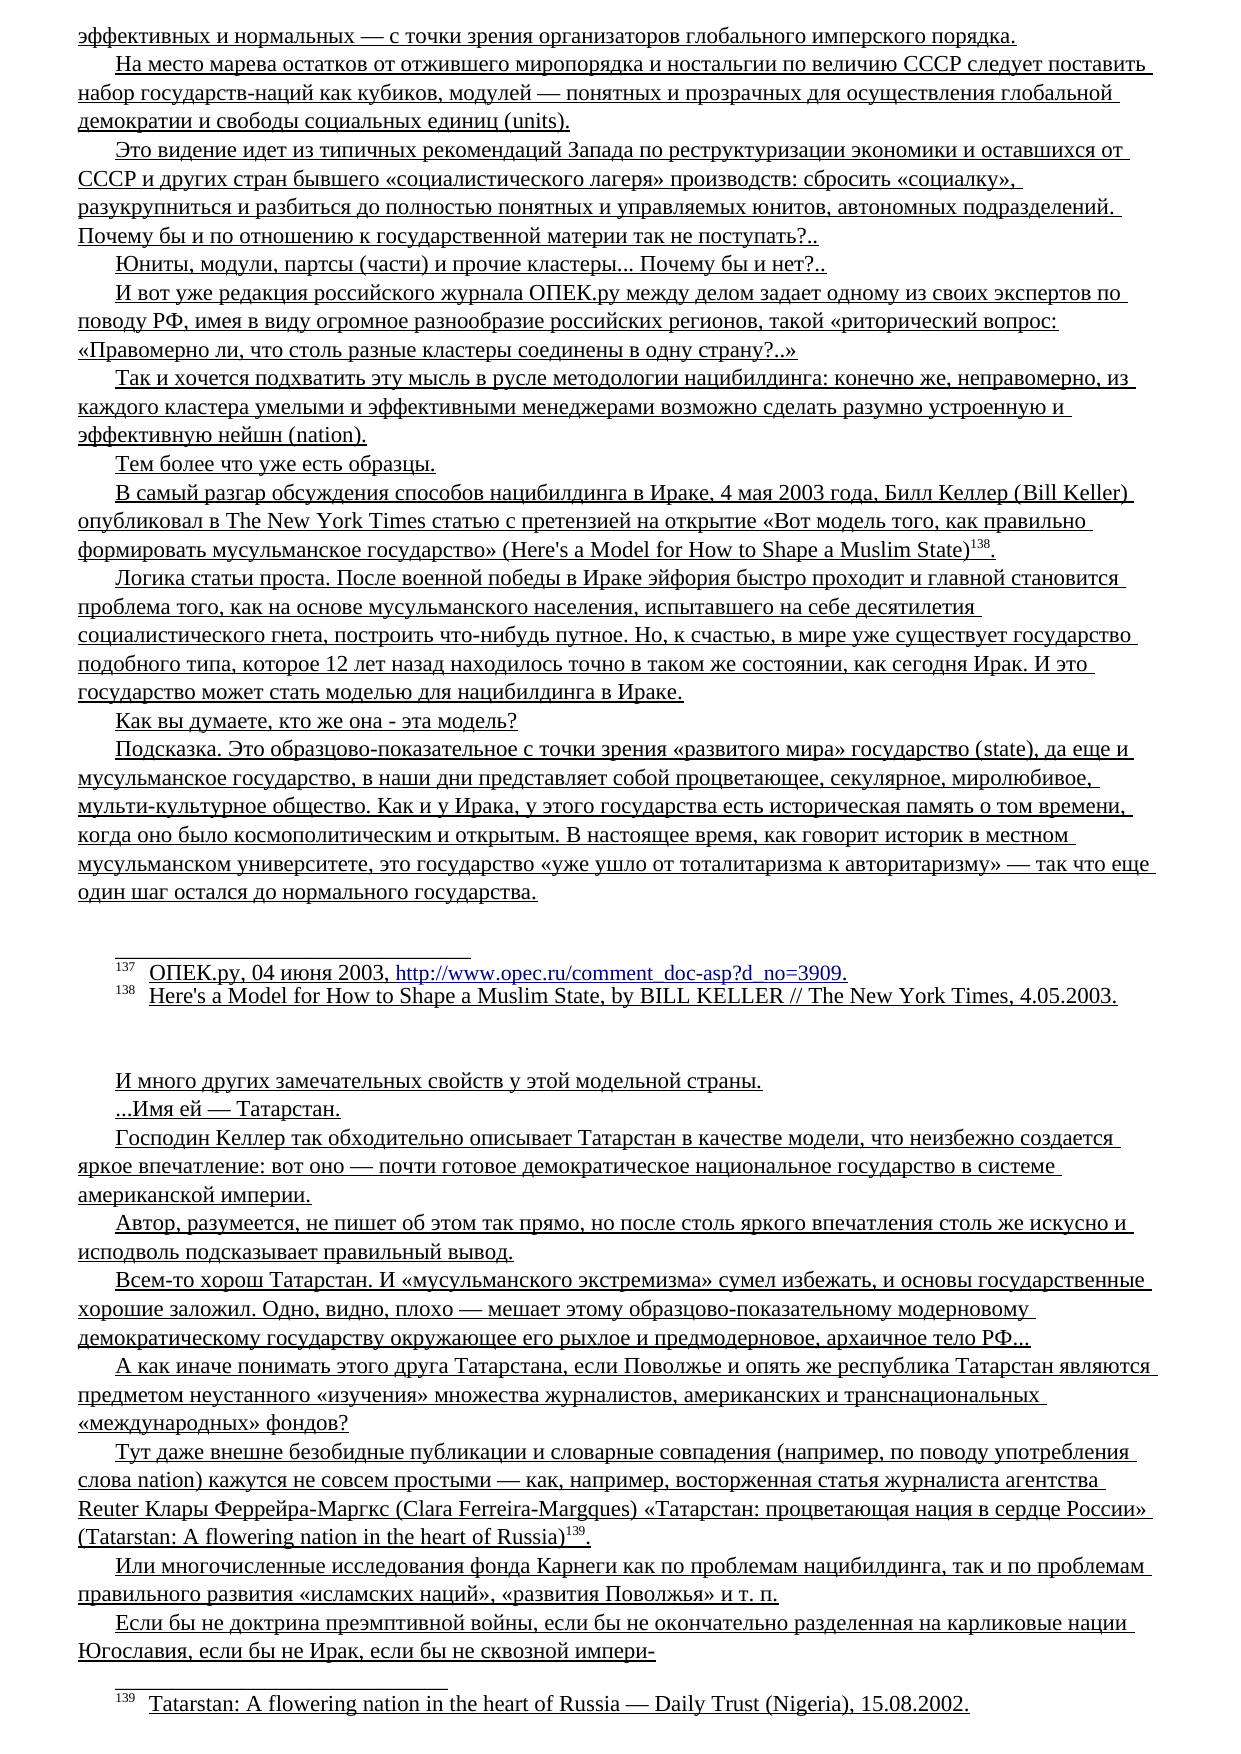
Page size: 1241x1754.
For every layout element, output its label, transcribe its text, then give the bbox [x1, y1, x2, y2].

text В самый разгар обсуждения способов нацибилдинга в Ираке, 4 мая 2003 года, Билл Келлер (Bill Keller) опубликовал в The New York Times статью с претензией на открытие «Вот модель того, как правильно формировать мусульманское государство» (Here's a Model for How to Shape a Muslim State)138. [78, 477, 1165, 563]
text И много других замечательных свойств у этой модельной страны. [78, 1065, 1165, 1094]
text ...Имя ей — Татарстан. [78, 1094, 1165, 1122]
text Господин Келлер так обходительно описывает Татарстан в качестве модели, что неизбежно создается яркое впечатление: вот оно — почти готовое демократическое национальное государство в системе американской империи. [78, 1122, 1165, 1208]
text _______________________________ [78, 934, 1165, 962]
list Tatarstan: A flowering nation in the heart of Russia — Daily Trust (Nigeria), 15.08.2002. [78, 1693, 1165, 1716]
text Юниты, модули, партсы (части) и прочие кластеры... Почему бы и нет?.. [78, 249, 1165, 277]
list Here's a Model for How to Shape a Muslim State, by BILL KELLER // The New York Times, 4.05.2003. [78, 985, 1165, 1008]
text Автор, разумеется, не пишет об этом так прямо, но после столь яркого впечатления столь же искусно и исподволь подсказывает правильный вывод. [78, 1208, 1165, 1265]
text Тем более что уже есть образцы. [78, 448, 1165, 477]
text А как иначе понимать этого друга Татарстана, если Поволжье и опять же республика Татарстан являются предметом неустанного «изучения» множества журналистов, американских и транснациональных «международных» фондов? [78, 1351, 1165, 1436]
text Если бы не доктрина преэмптивной войны, если бы не окончательно разделенная на карликовые нации Югославия, если бы не Ирак, если бы не сквозной импери- [78, 1607, 1165, 1664]
text Всем-то хорош Татарстан. И «мусульманского экстремизма» сумел избежать, и основы государственные хорошие заложил. Одно, видно, плохо — мешает этому образцово-показательному модерновому демократическому государству окружающее его рыхлое и предмодерновое, архаичное тело РФ... [78, 1265, 1165, 1351]
text Так и хочется подхватить эту мысль в русле методологии нацибилдинга: конечно же, неправомерно, из каждого кластера умелыми и эффективными менеджерами возможно сделать разумно устроенную и эффективную нейшн (nation). [78, 363, 1165, 448]
text Это видение идет из типичных рекомендаций Запада по реструктуризации экономики и оставшихся от СССР и других стран бывшего «социалистического лагеря» производств: сбросить «социалку», разукрупниться и разбиться до полностью понятных и управляемых юнитов, автономных подразделений. Почему бы и по отношению к государственной материи так не поступать?.. [78, 134, 1165, 249]
text Как вы думаете, кто же она - эта модель? [78, 705, 1165, 734]
text Подсказка. Это образцово-показательное с точки зрения «развитого мира» государство (state), да еще и мусульманское государство, в наши дни представляет собой процветающее, секулярное, миролюбивое, мульти-культурное общество. Как и у Ирака, у этого государства есть историческая память о том времени, когда оно было космополитическим и открытым. В настоящее время, как говорит историк в местном мусульманском университете, это государство «уже ушло от тоталитаризма к авторитаризму» — так что еще один шаг остался до нормального государства. [78, 734, 1165, 905]
text _____________________________ [78, 1664, 1165, 1693]
text Логика статьи проста. После военной победы в Ираке эйфория быстро проходит и главной становится проблема того, как на основе мусульманского населения, испытавшего на себе десятилетия социалистического гнета, построить что-нибудь путное. Но, к счастью, в мире уже существует государство подобного типа, которое 12 лет назад находилось точно в таком же состоянии, как сегодня Ирак. И это государство может стать моделью для нацибилдинга в Ираке. [78, 563, 1165, 705]
list ОПЕК.ру, 04 июня 2003, http://www.opec.ru/comment_doc-asp?d_no=3909. [78, 962, 1165, 985]
text «Правомерно ли, что столь разные кластеры соединены в одну страну?..» [78, 334, 1165, 363]
text И вот уже редакция российского журнала ОПЕК.ру между делом задает одному из своих экспертов по поводу РФ, имея в виду огромное разнообразие российских регионов, такой «риторический вопрос: [78, 277, 1165, 334]
text Тут даже внешне безобидные публикации и словарные совпадения (например, по поводу употребления слова nation) кажутся не совсем простыми — как, например, восторженная статья журналиста агентства Reuter Клары Феррейра-Маргкс (Clara Ferreira-Margques) «Татарстан: процветающая нация в сердце России» (Tatarstan: A flowering nation in the heart of Russia)139. [78, 1436, 1165, 1550]
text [78, 20, 1165, 49]
text Или многочисленные исследования фонда Карнеги как по проблемам нацибилдинга, так и по проблемам правильного развития «исламских наций», «развития Поволжья» и т. п. [78, 1550, 1165, 1607]
text На место марева остатков от отжившего миропорядка и ностальгии по величию СССР следует поставить набор государств-наций как кубиков, модулей — понятных и прозрачных для осуществления глобальной демократии и свободы социальных единиц (units). [78, 49, 1165, 134]
